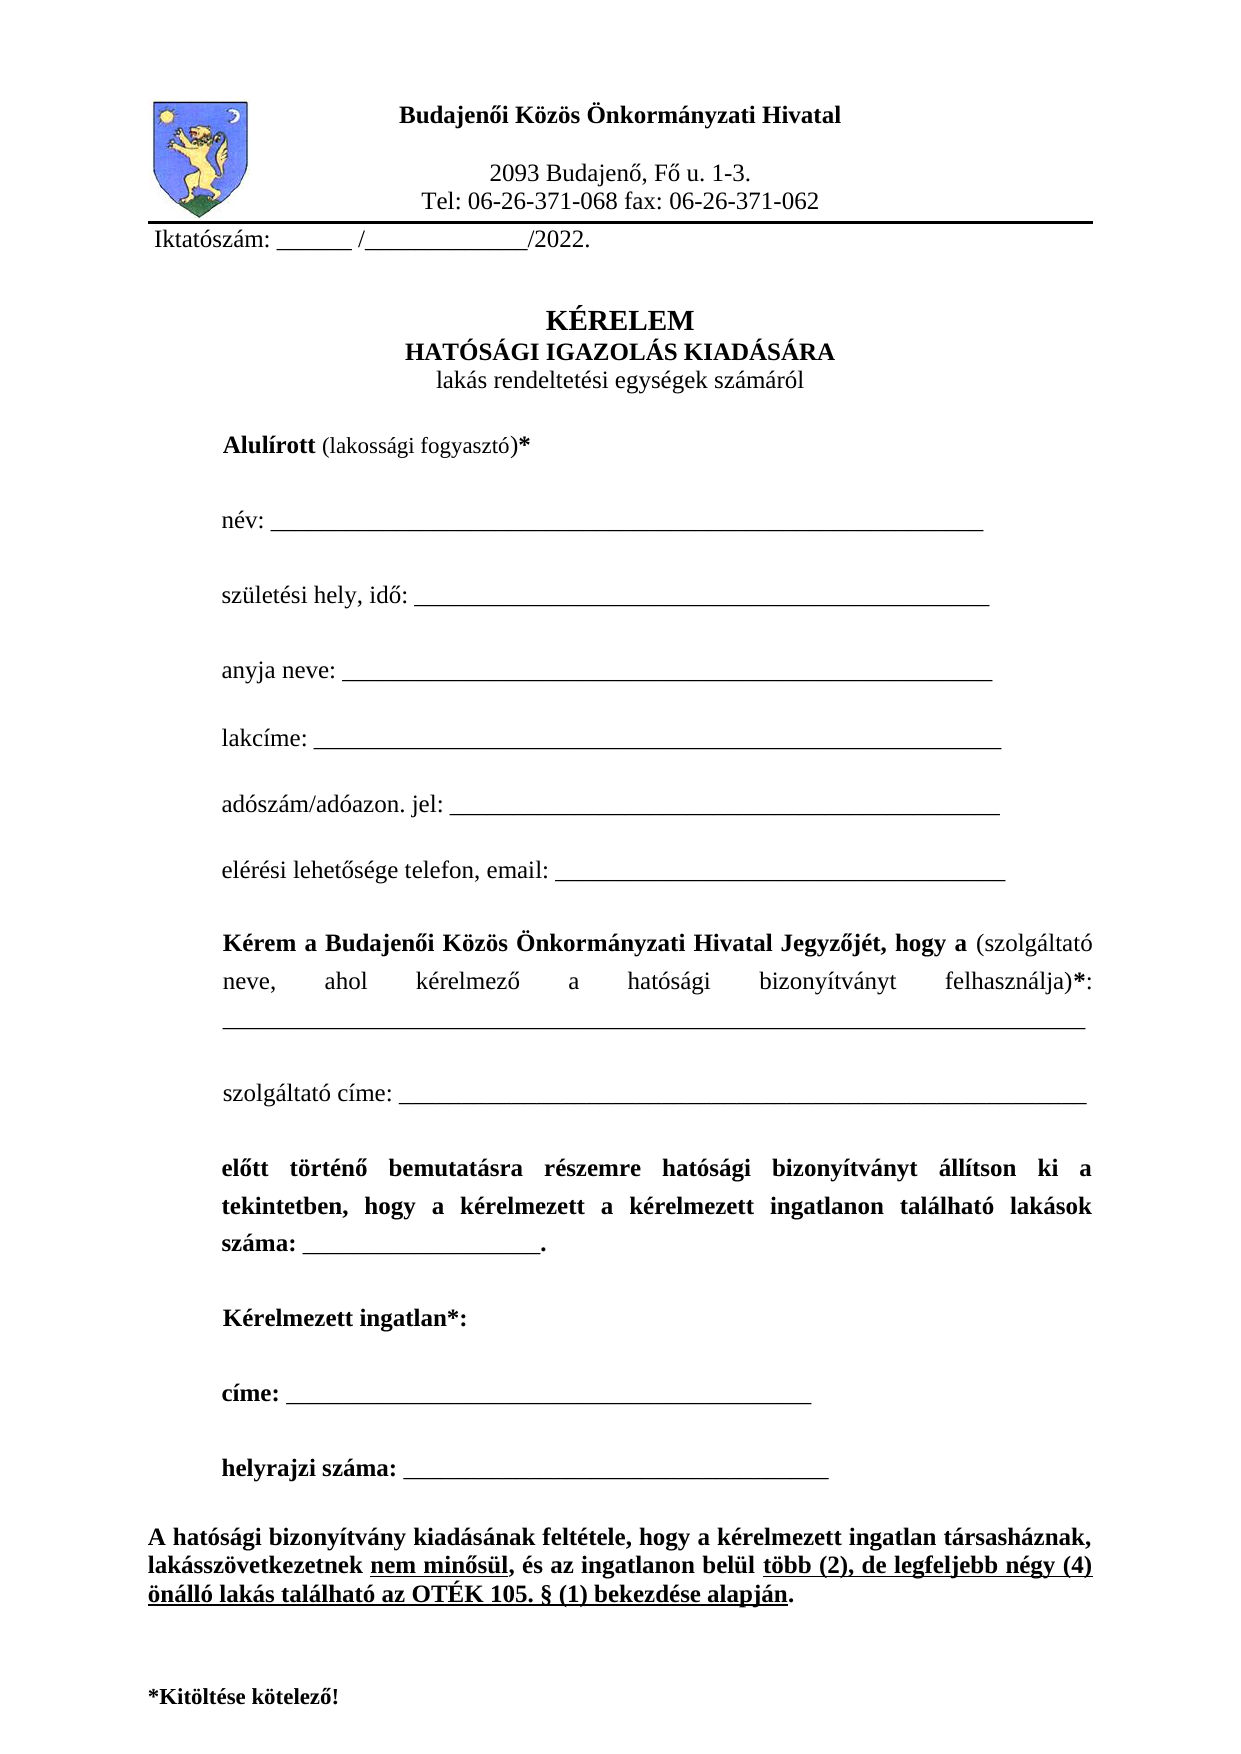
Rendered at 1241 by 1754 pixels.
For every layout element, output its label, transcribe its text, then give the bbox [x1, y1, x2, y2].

text születési hely, idő: ______________________________________________ [148, 573, 1093, 611]
text 2093 Budajenő, Fő u. 1-3. [148, 158, 1093, 186]
text szolgáltató címe: _______________________________________________________ [223, 1072, 1093, 1109]
text HATÓSÁGI IGAZOLÁS KIADÁSÁRA [148, 337, 1093, 366]
text KÉRELEM [148, 303, 1093, 337]
text lakcíme: _______________________________________________________ [148, 723, 1093, 752]
text Budajenői Közös Önkormányzati Hivatal [148, 100, 1093, 129]
text címe: __________________________________________ [148, 1372, 1093, 1409]
text Iktatószám: ______ /_____________/2022. [148, 224, 1093, 253]
text előtt történő bemutatásra részemre hatósági bizonyítványt állítson ki a tekintetben, hogy a kérelmezett a kérelmezett ingatlanon található lakások száma: ___________________. [221, 1147, 1093, 1259]
text lakás rendeltetési egységek számáról [148, 366, 1093, 394]
text A hatósági bizonyítvány kiadásának feltétele, hogy a kérelmezett ingatlan társasháznak, lakásszövetkezetnek nem minősül, és az ingatlanon belül több (2), de legfeljebb négy (4) önálló lakás található az OTÉK 105. § (1) bekezdése alapján. [148, 1522, 1093, 1608]
text adószám/adóazon. jel: ____________________________________________ [148, 789, 1093, 818]
text elérési lehetősége telefon, email: ____________________________________ [148, 856, 1093, 884]
picture [149, 129, 251, 158]
text helyrajzi száma: __________________________________ [148, 1447, 1093, 1484]
text Alulírott (lakossági fogyasztó)* [223, 423, 1093, 461]
text Kérem a Budajenői Közös Önkormányzati Hivatal Jegyzőjét, hogy a (szolgáltató neve, ahol kérelmező a hatósági bizonyítványt felhasználja)*: _____________________________________________________________________ [223, 922, 1093, 1034]
text név: _________________________________________________________ [148, 498, 1093, 536]
text Kérelmezett ingatlan*: [223, 1297, 1093, 1334]
text Tel: 06-26-371-068 fax: 06-26-371-062 [148, 186, 1093, 221]
text anyja neve: ____________________________________________________ [148, 648, 1093, 686]
